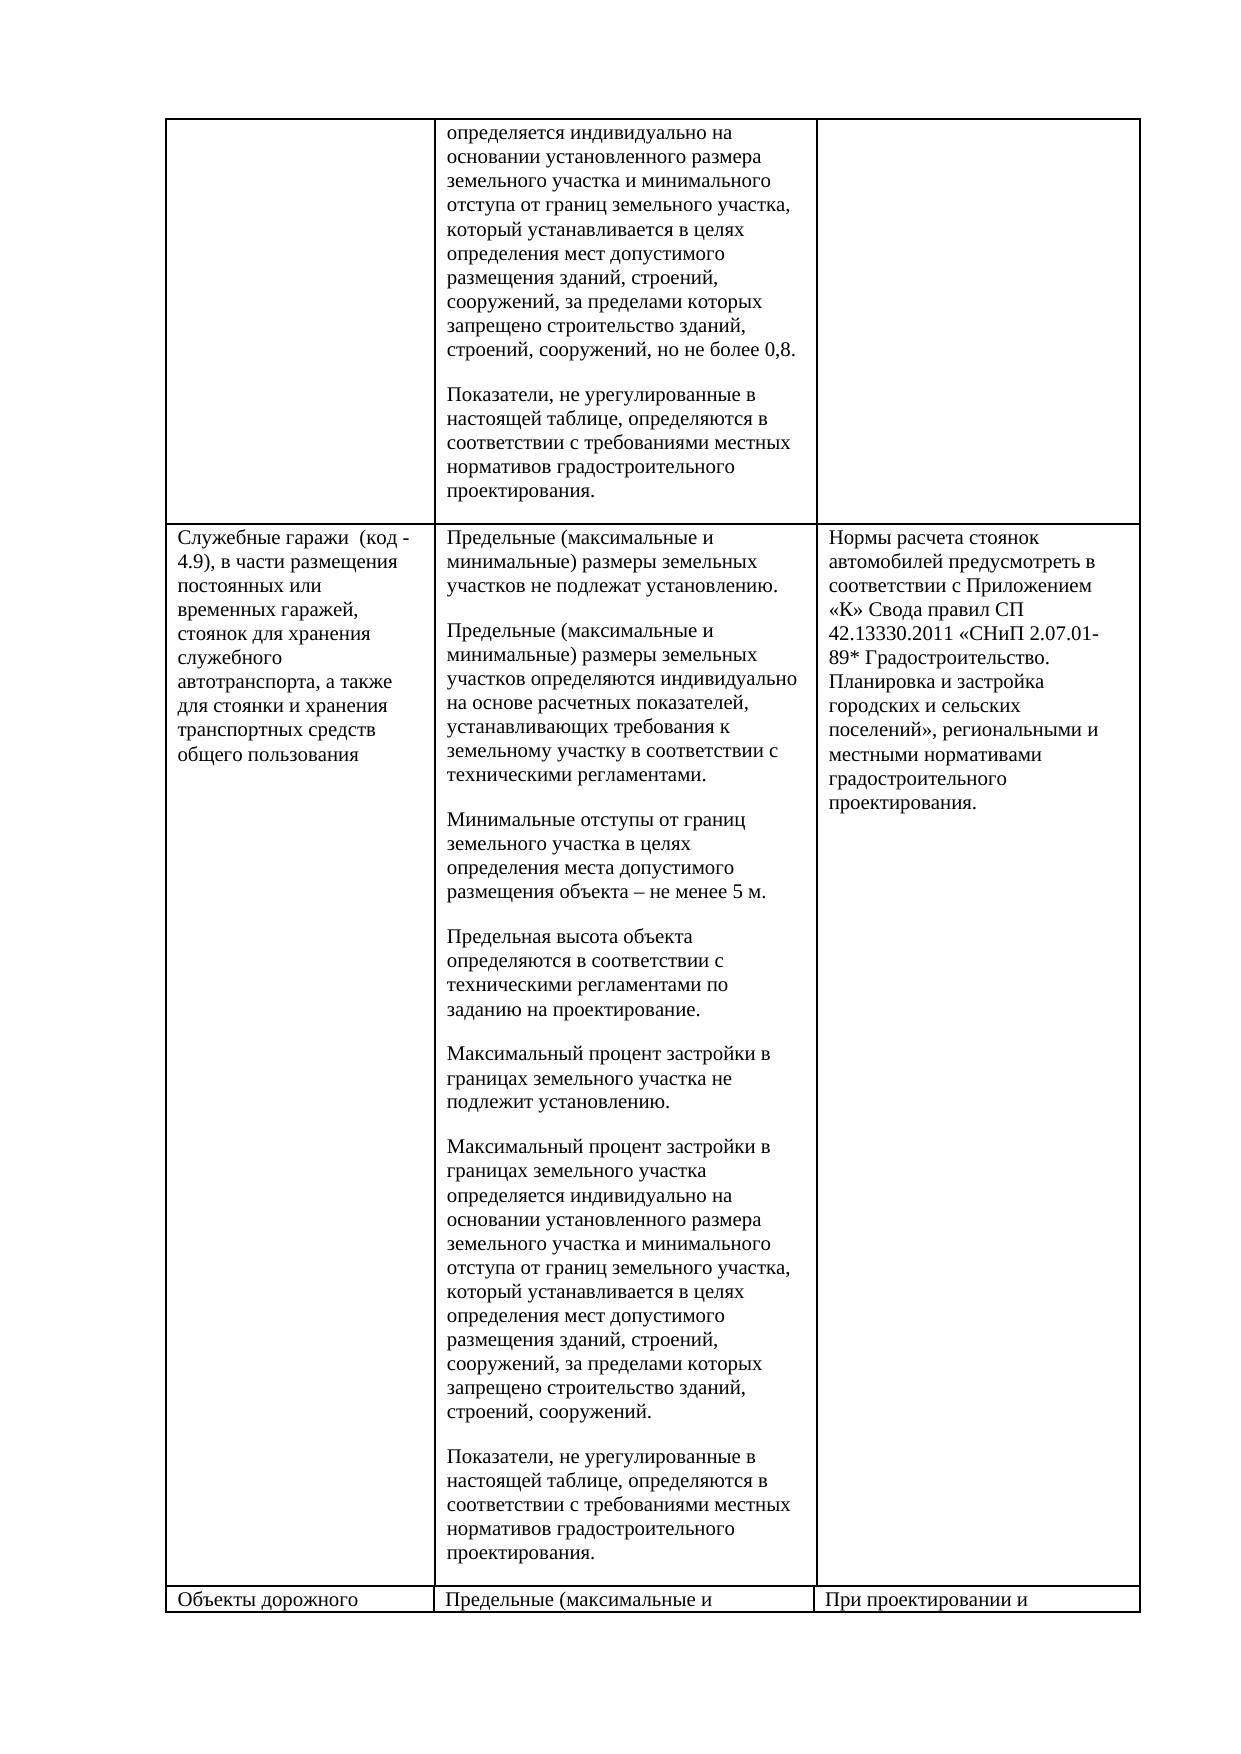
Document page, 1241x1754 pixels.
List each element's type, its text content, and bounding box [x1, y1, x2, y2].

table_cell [815, 1587, 1139, 1611]
table_cell Предельные (максимальные и минимальные) размеры земельных участков не подлежат установлению. Предельные (максимальные и минимальные) размеры земельных участков определяются индивидуально на основе расчетных показателей, устанавливающих требования к земельному участку в соответствии с техническими регламентами. Минимальные отступы от границ земельного участка в целях определения места допустимого размещения объекта – не менее . Предельная высота объекта определяются в соответствии с техническими регламентами по заданию на проектирование. Максимальный процент застройки в границах земельного участка не подлежит установлению. Максимальный процент застройки в границах земельного участка определяется индивидуально на основании установленного размера земельного участка и минимального отступа от границ земельного участка, который устанавливается в целях определения мест допустимого размещения зданий, строений, сооружений, за пределами которых запрещено строительство зданий, строений, сооружений. Показатели, не урегулированные в настоящей таблице, определяются в соответствии с требованиями местных нормативов градостроительного проектирования. [436, 525, 816, 1585]
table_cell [436, 120, 816, 523]
table_cell Служебные гаражи (код - 4.9), в части размещения постоянных или временных гаражей, стоянок для хранения служебного автотранспорта, а также для стоянки и хранения транспортных средств общего пользования [167, 525, 434, 1585]
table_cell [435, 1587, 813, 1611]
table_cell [818, 120, 1139, 523]
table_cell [167, 120, 434, 523]
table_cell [167, 1587, 433, 1611]
table_cell Нормы расчета стоянок автомобилей предусмотреть в соответствии с Приложением «К» Свода правил СП 42.13330.2011 «СНиП 2.07.01-89* Градостроительство. Планировка и застройка городских и сельских поселений», региональными и местными нормативами градостроительного проектирования. [818, 525, 1139, 1585]
